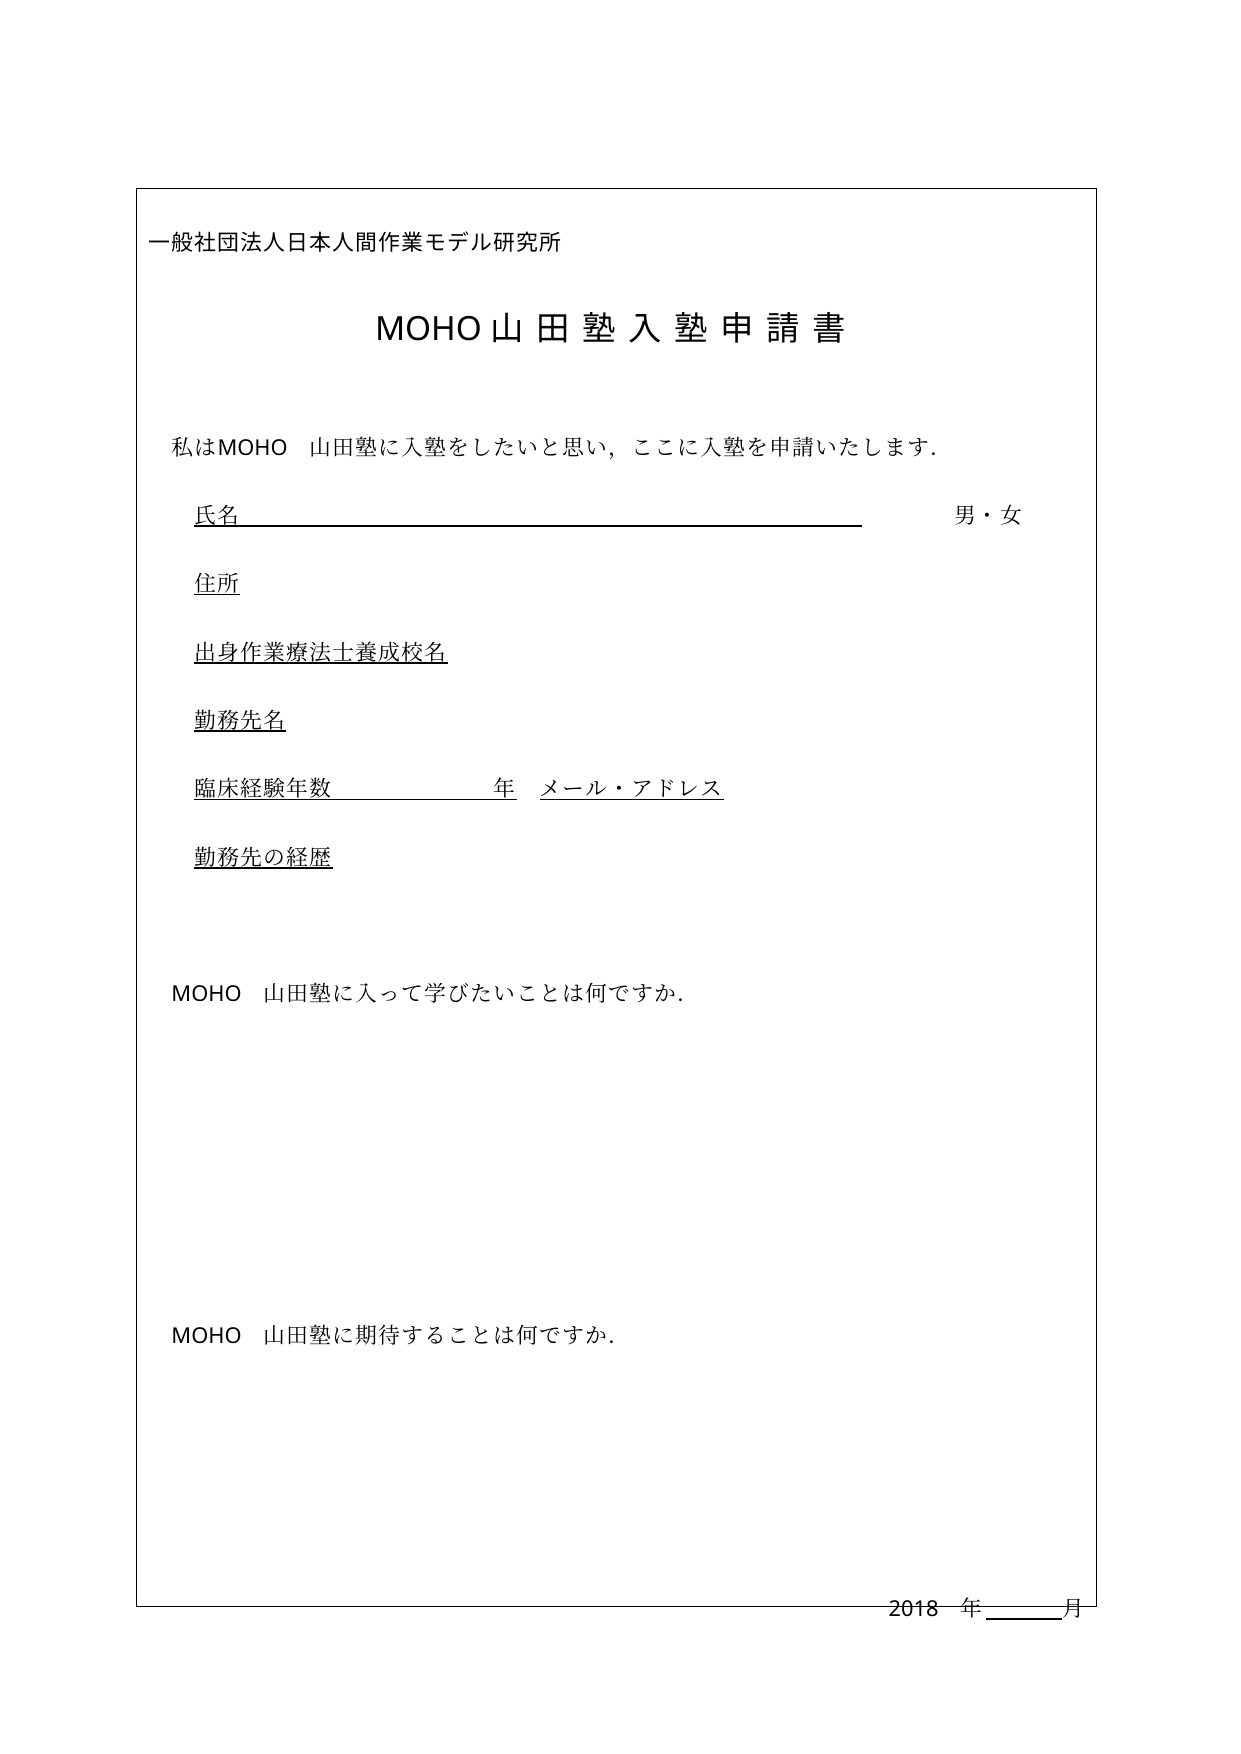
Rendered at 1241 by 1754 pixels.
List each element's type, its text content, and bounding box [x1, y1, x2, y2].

table_header 一般社団法人日本人間作業モデル研究所 MOHO山田塾入塾申請書 私はMOHO山田塾に入塾をしたいと思い，ここに入塾を申請いたします． 氏名 男・女 住所 出身作業療法士養成校名 勤務先名 臨床経験年数 年 メール・アドレス 勤務先の経歴 MOHO山田塾に入って学びたいことは何ですか． MOHO山田塾に期待することは何ですか． 2018年 月 日 [137, 189, 1096, 1606]
